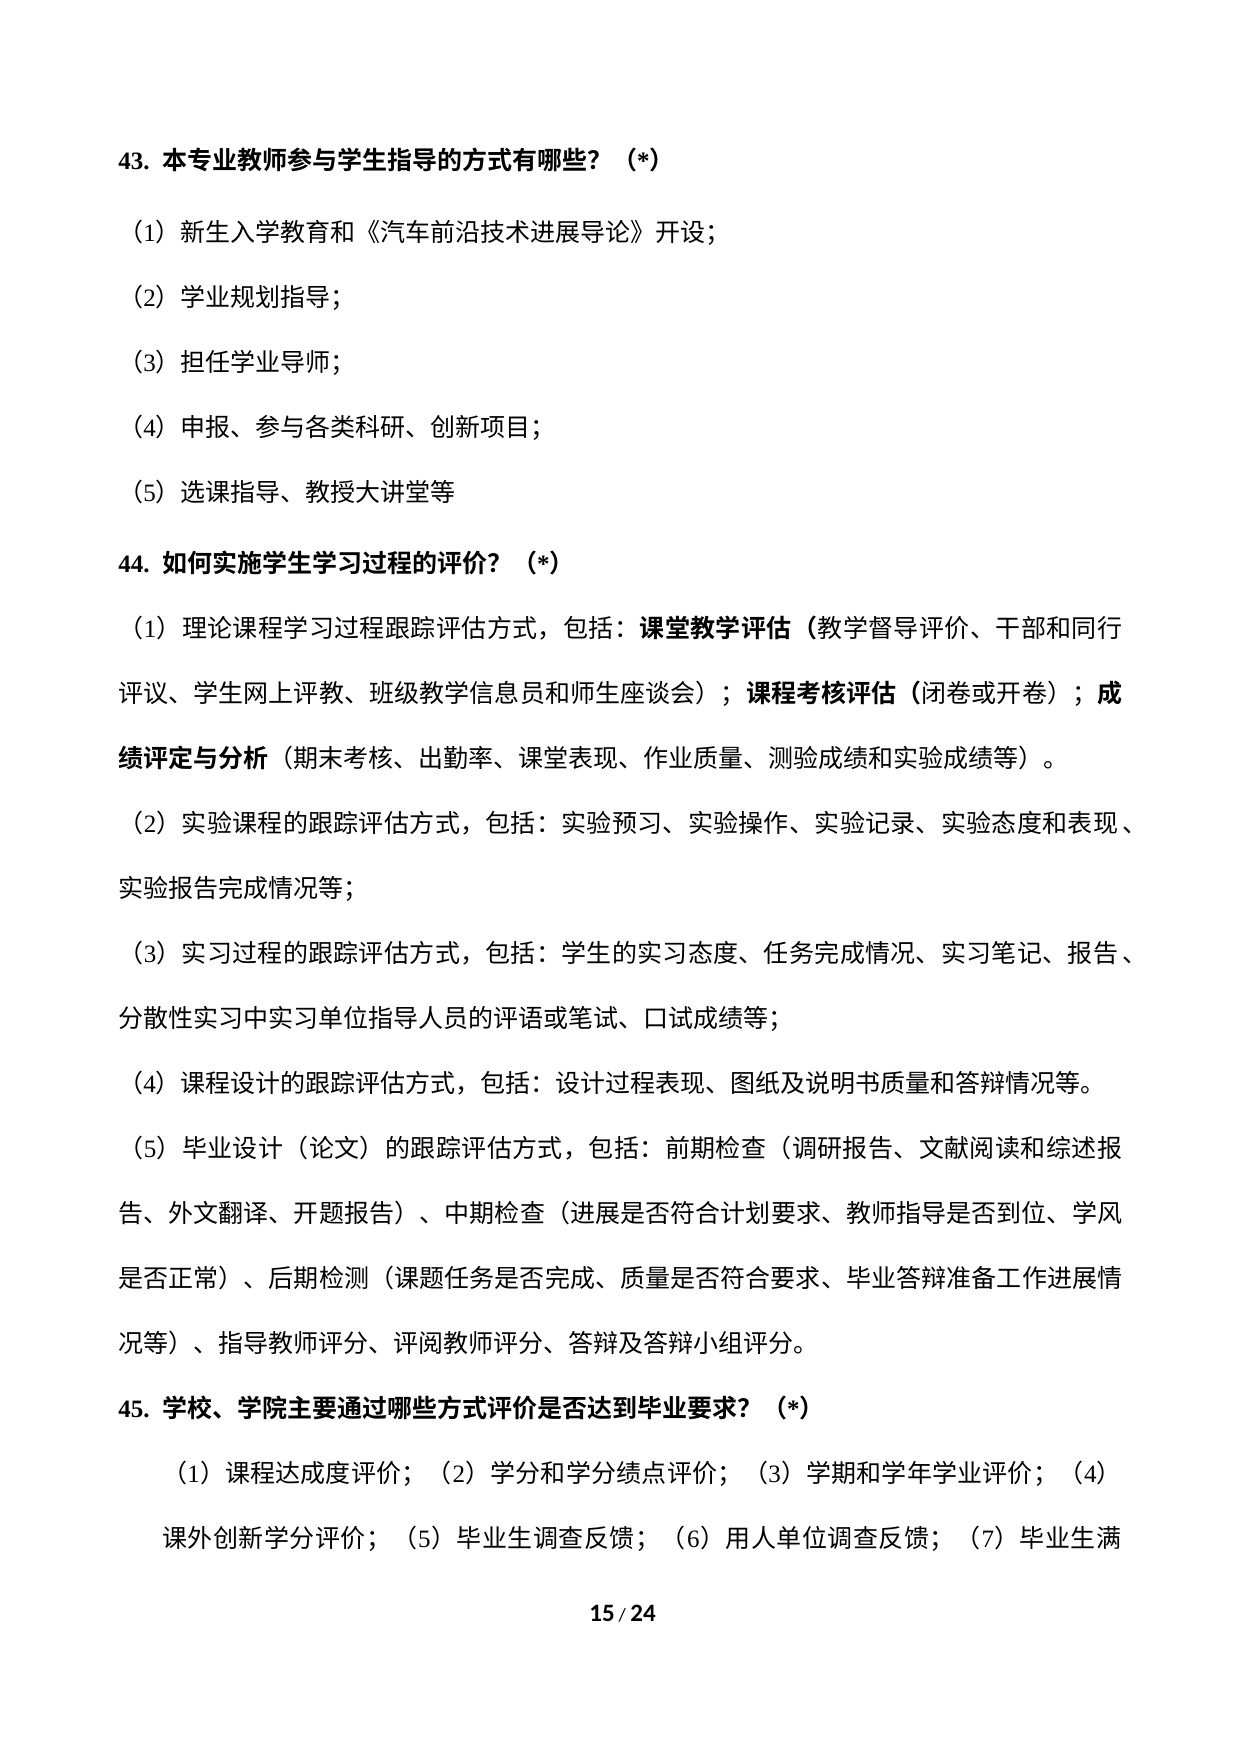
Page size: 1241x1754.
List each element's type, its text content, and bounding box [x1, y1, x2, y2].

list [162, 1439, 1122, 1569]
text （4）申报、参与各类科研、创新项目； [118, 393, 1122, 458]
text （2）学业规划指导； [118, 263, 1122, 328]
list （1）理论课程学习过程跟踪评估方式，包括：课堂教学评估（教学督导评价、干部和同行评议、学生网上评教、班级教学信息员和师生座谈会）；课程考核评估（闭卷或开卷）；成绩评定与分析（期末考核、出勤率、课堂表现、作业质量、测验成绩和实验成绩等）。 [118, 594, 1122, 789]
text （5）选课指导、教授大讲堂等 [118, 458, 1122, 523]
list （5）毕业设计（论文）的跟踪评估方式，包括：前期检查（调研报告、文献阅读和综述报告、外文翻译、开题报告）、中期检查（进展是否符合计划要求、教师指导是否到位、学风是否正常）、后期检测（课题任务是否完成、质量是否符合要求、毕业答辩准备工作进展情况等）、指导教师评分、评阅教师评分、答辩及答辩小组评分。 [118, 1114, 1122, 1374]
list 本专业教师参与学生指导的方式有哪些？（*） [118, 126, 1122, 191]
text （1）新生入学教育和《汽车前沿技术进展导论》开设； [118, 198, 1122, 263]
list 如何实施学生学习过程的评价？（*） [118, 529, 1122, 594]
list （2）实验课程的跟踪评估方式，包括：实验预习、实验操作、实验记录、实验态度和表现、实验报告完成情况等； [118, 789, 1122, 919]
list 学校、学院主要通过哪些方式评价是否达到毕业要求？（*） [118, 1374, 1122, 1439]
list （3）实习过程的跟踪评估方式，包括：学生的实习态度、任务完成情况、实习笔记、报告、分散性实习中实习单位指导人员的评语或笔试、口试成绩等； [118, 919, 1122, 1049]
text （3）担任学业导师； [118, 328, 1122, 393]
list （4）课程设计的跟踪评估方式，包括：设计过程表现、图纸及说明书质量和答辩情况等。 [118, 1049, 1122, 1114]
